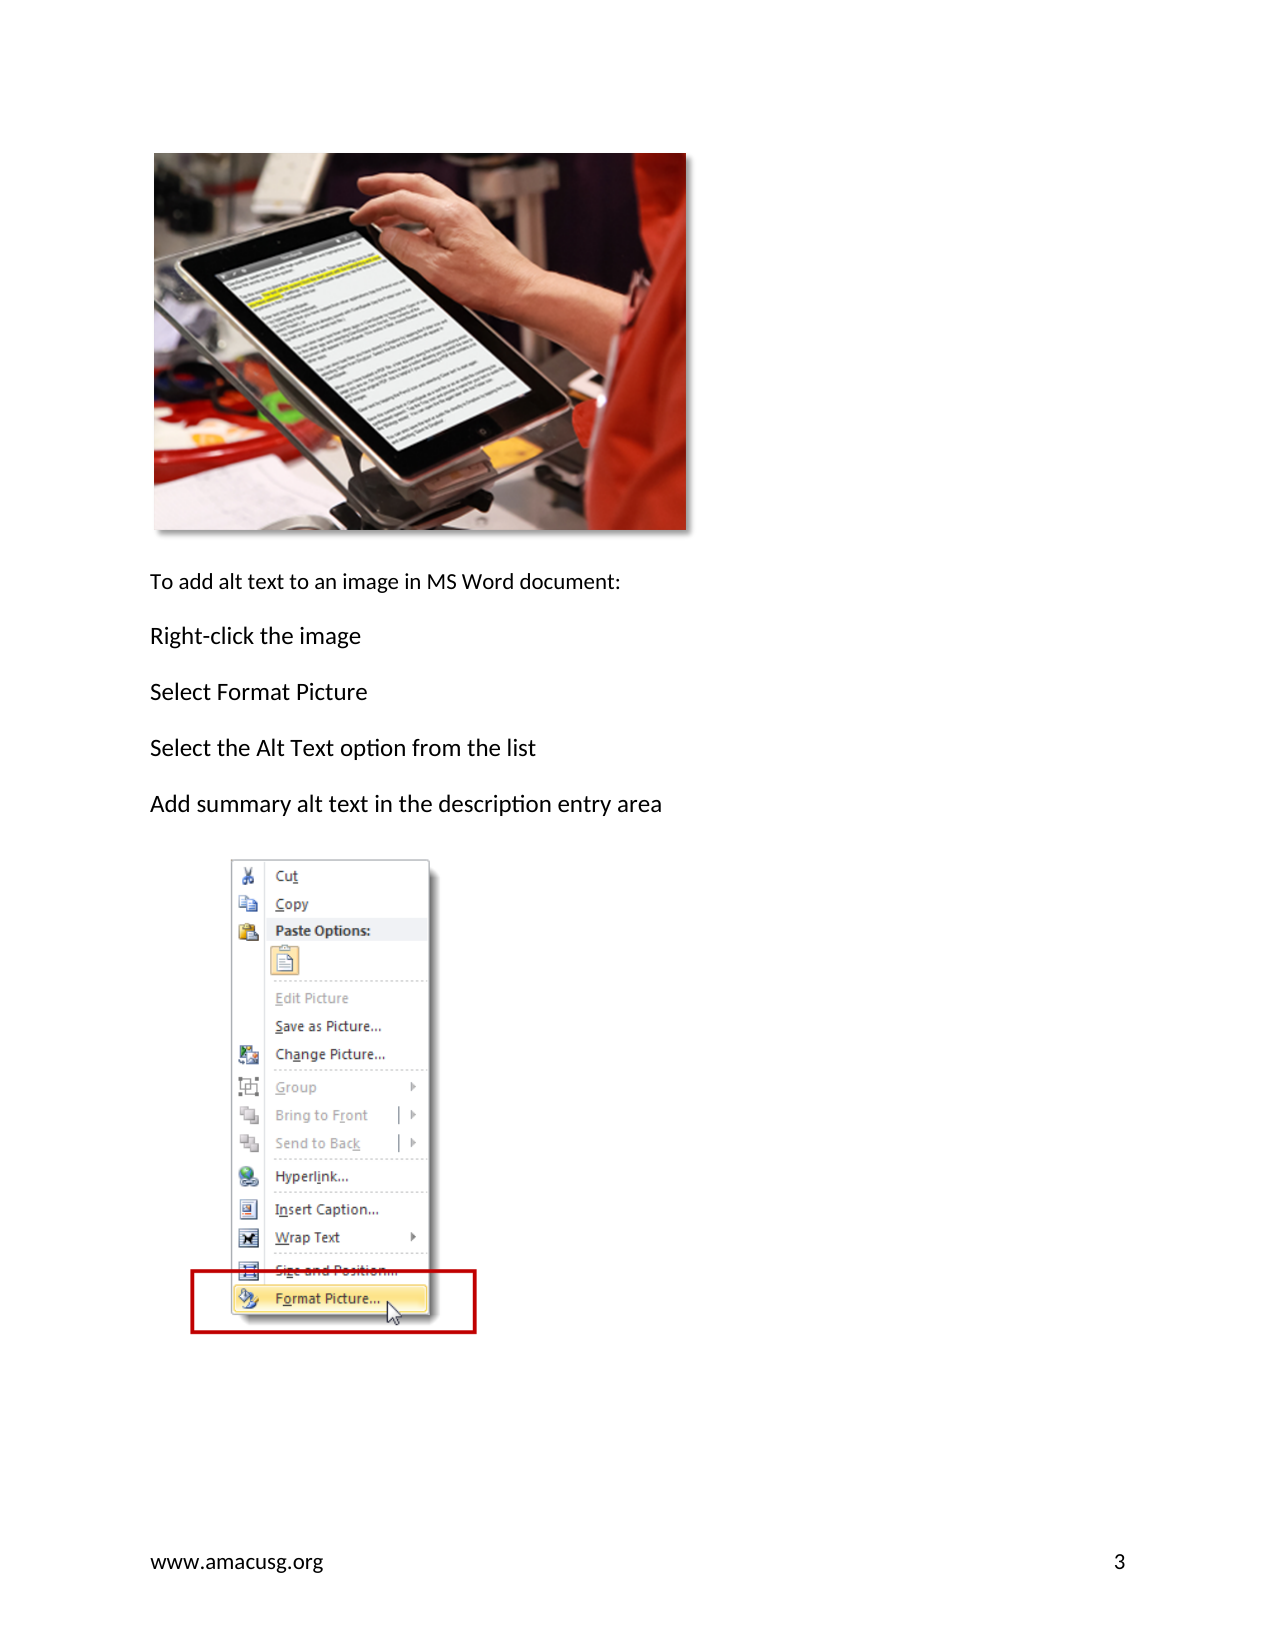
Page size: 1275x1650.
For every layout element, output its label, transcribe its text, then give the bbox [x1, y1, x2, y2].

text Select Format Picture [150, 676, 1125, 707]
picture [150, 150, 699, 543]
text Right-click the image [150, 620, 1125, 651]
text Select the Alt Text option from the list [150, 732, 1125, 762]
text To add alt text to an image in MS Word document: [150, 567, 1125, 595]
text Add summary alt text in the description entry area [150, 788, 1125, 818]
picture [150, 843, 530, 1352]
